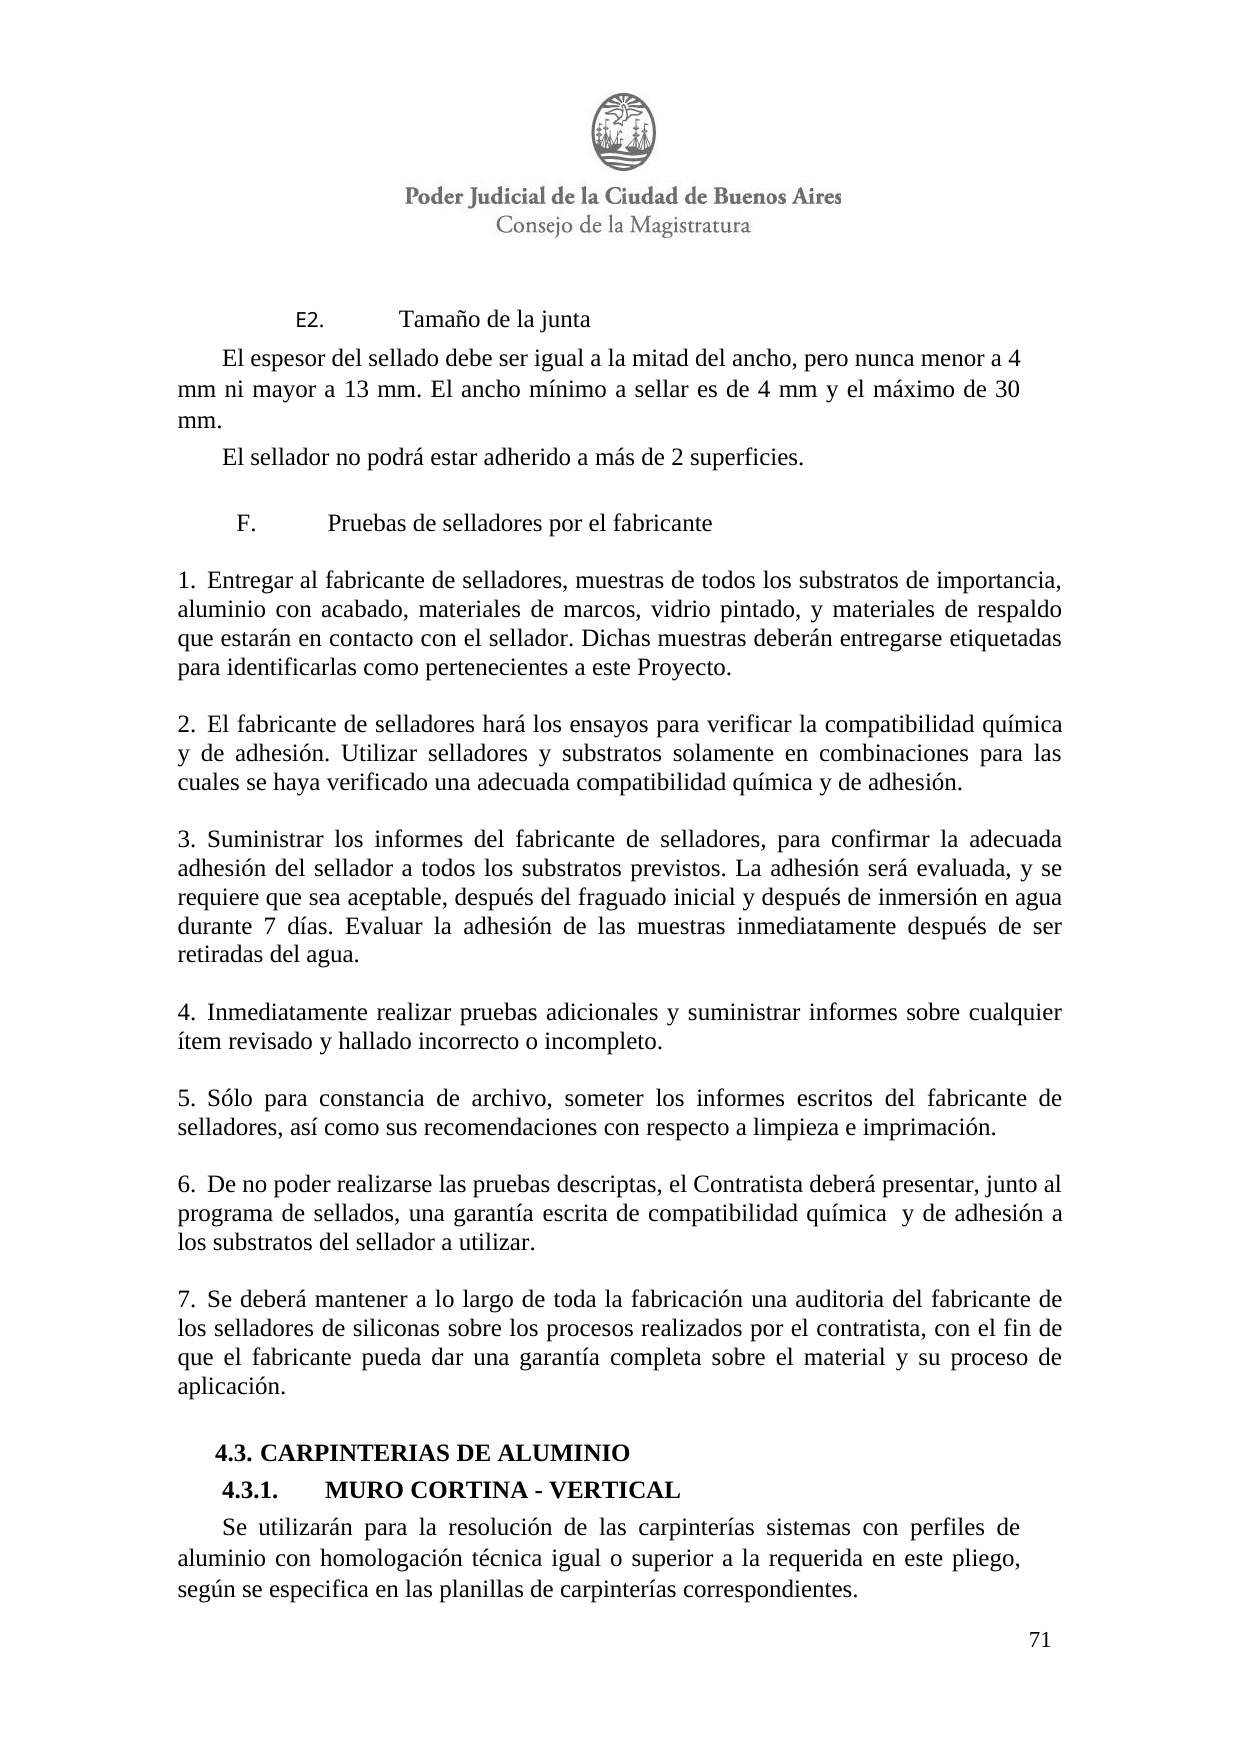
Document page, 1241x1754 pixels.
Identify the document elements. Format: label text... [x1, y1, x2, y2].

list Inmediatamente realizar pruebas adicionales y suministrar informes sobre cualquier ítem revisado y hallado incorrecto o incompleto. [177, 997, 1063, 1054]
list De no poder realizarse las pruebas descriptas, el Contratista deberá presentar, junto al programa de sellados, una garantía escrita de compatibilidad química y de adhesión a los substratos del sellador a utilizar. [177, 1169, 1063, 1256]
list MURO CORTINA - VERTICAL [222, 1475, 1076, 1504]
text El sellador no podrá estar adherido a más de 2 superficies. [222, 442, 1076, 471]
list Entregar al fabricante de selladores, muestras de todos los substratos de importancia, aluminio con acabado, materiales de marcos, vidrio pintado, y materiales de respaldo que estarán en contacto con el sellador. Dichas muestras deberán entregarse etiquetadas para identificarlas como pertenecientes a este Proyecto. [177, 566, 1063, 681]
list CARPINTERIAS DE ALUMINIO [215, 1438, 1076, 1466]
text E2. Tamaño de la junta [295, 304, 1076, 334]
list Suministrar los informes del fabricante de selladores, para confirmar la adecuada adhesión del sellador a todos los substratos previstos. La adhesión será evaluada, y se requiere que sea aceptable, después del fraguado inicial y después de inmersión en agua durante 7 días. Evaluar la adhesión de las muestras inmediatamente después de ser retiradas del agua. [177, 824, 1063, 968]
list Se deberá mantener a lo largo de toda la fabricación una auditoria del fabricante de los selladores de siliconas sobre los procesos realizados por el contratista, con el fin de que el fabricante pueda dar una garantía completa sobre el material y su proceso de aplicación. [177, 1284, 1063, 1399]
list Sólo para constancia de archivo, someter los informes escritos del fabricante de selladores, así como sus recomendaciones con respecto a limpieza e imprimación. [177, 1083, 1063, 1141]
picture [405, 93, 841, 238]
list El fabricante de selladores hará los ensayos para verificar la compatibilidad química y de adhesión. Utilizar selladores y substratos solamente en combinaciones para las cuales se haya verificado una adecuada compatibilidad química y de adhesión. [177, 709, 1063, 796]
list Pruebas de selladores por el fabricante [236, 508, 1076, 537]
text Se utilizarán para la resolución de las carpinterías sistemas con perfiles de aluminio con homologación técnica igual o superior a la requerida en este pliego, según se especifica en las planillas de carpinterías correspondientes. [177, 1512, 1022, 1603]
text El espesor del sellado debe ser igual a la mitad del ancho, pero nunca menor a 4 mm ni mayor a 13 mm. El ancho mínimo a sellar es de 4 mm y el máximo de 30 mm. [177, 343, 1021, 434]
